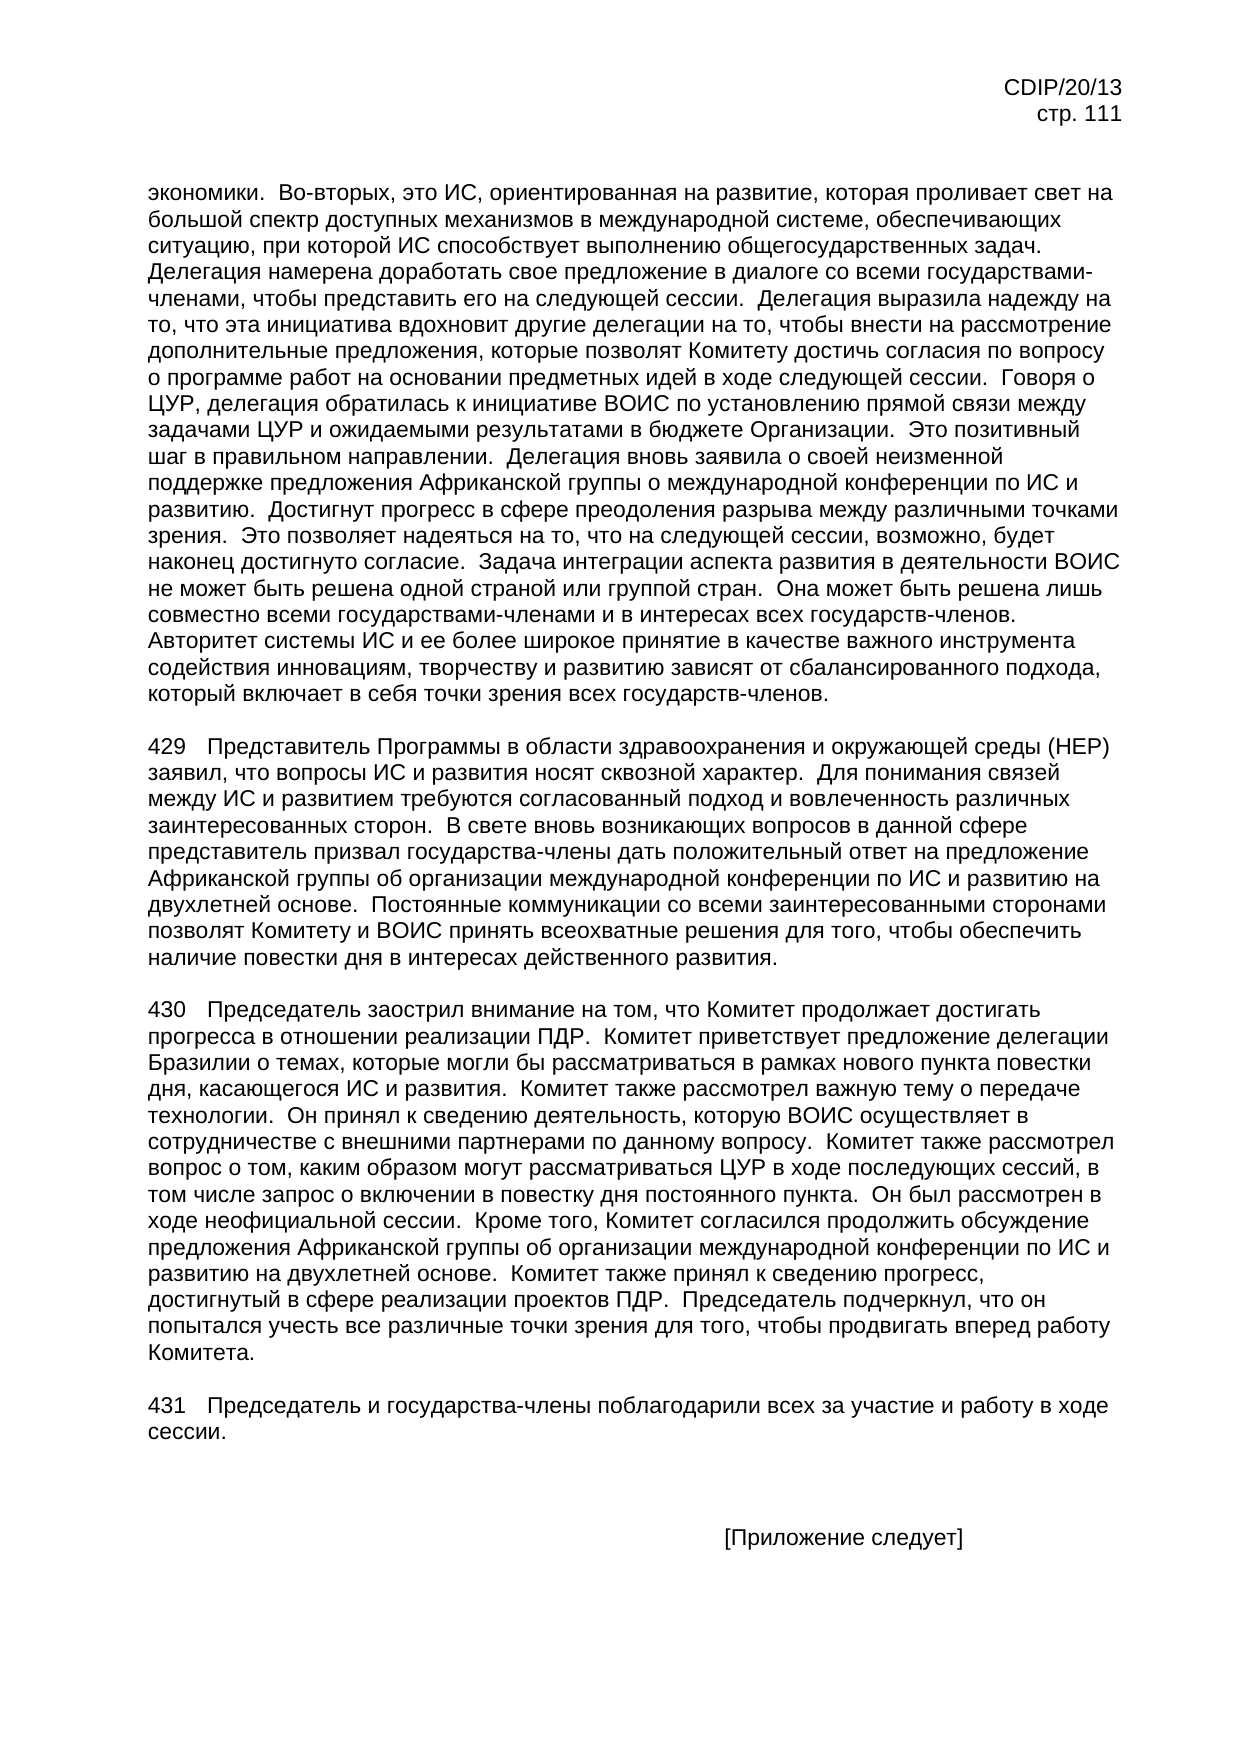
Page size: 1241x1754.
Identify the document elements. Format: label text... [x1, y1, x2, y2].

text [Приложение следует] [724, 1523, 1122, 1550]
text Председатель заострил внимание на том, что Комитет продолжает достигать прогресса в отношении реализации ПДР. Комитет приветствует предложение делегации Бразилии о темах, которые могли бы рассматриваться в рамках нового пункта повестки дня, касающегося ИС и развития. Комитет также рассмотрел важную тему о передаче технологии. Он принял к сведению деятельность, которую ВОИС осуществляет в сотрудничестве с внешними партнерами по данному вопросу. Комитет также рассмотрел вопрос о том, каким образом могут рассматриваться ЦУР в ходе последующих сессий, в том числе запрос о включении в повестку дня постоянного пункта. Он был рассмотрен в ходе неофициальной сессии. Кроме того, Комитет согласился продолжить обсуждение предложения Африканской группы об организации международной конференции по ИС и развитию на двухлетней основе. Комитет также принял к сведению прогресс, достигнутый в сфере реализации проектов ПДР. Председатель подчеркнул, что он попытался учесть все различные точки зрения для того, чтобы продвигать вперед работу Комитета. [148, 996, 1122, 1365]
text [148, 179, 1122, 706]
text Председатель и государства-члены поблагодарили всех за участие и работу в ходе сессии. [148, 1392, 1122, 1444]
text Представитель Программы в области здравоохранения и окружающей среды (HEP) заявил, что вопросы ИС и развития носят сквозной характер. Для понимания связей между ИС и развитием требуются согласованный подход и вовлеченность различных заинтересованных сторон. В свете вновь возникающих вопросов в данной сфере представитель призвал государства-члены дать положительный ответ на предложение Африканской группы об организации международной конференции по ИС и развитию на двухлетней основе. Постоянные коммуникации со всеми заинтересованными сторонами позволят Комитету и ВОИС принять всеохватные решения для того, чтобы обеспечить наличие повестки дня в интересах действенного развития. [148, 733, 1122, 970]
